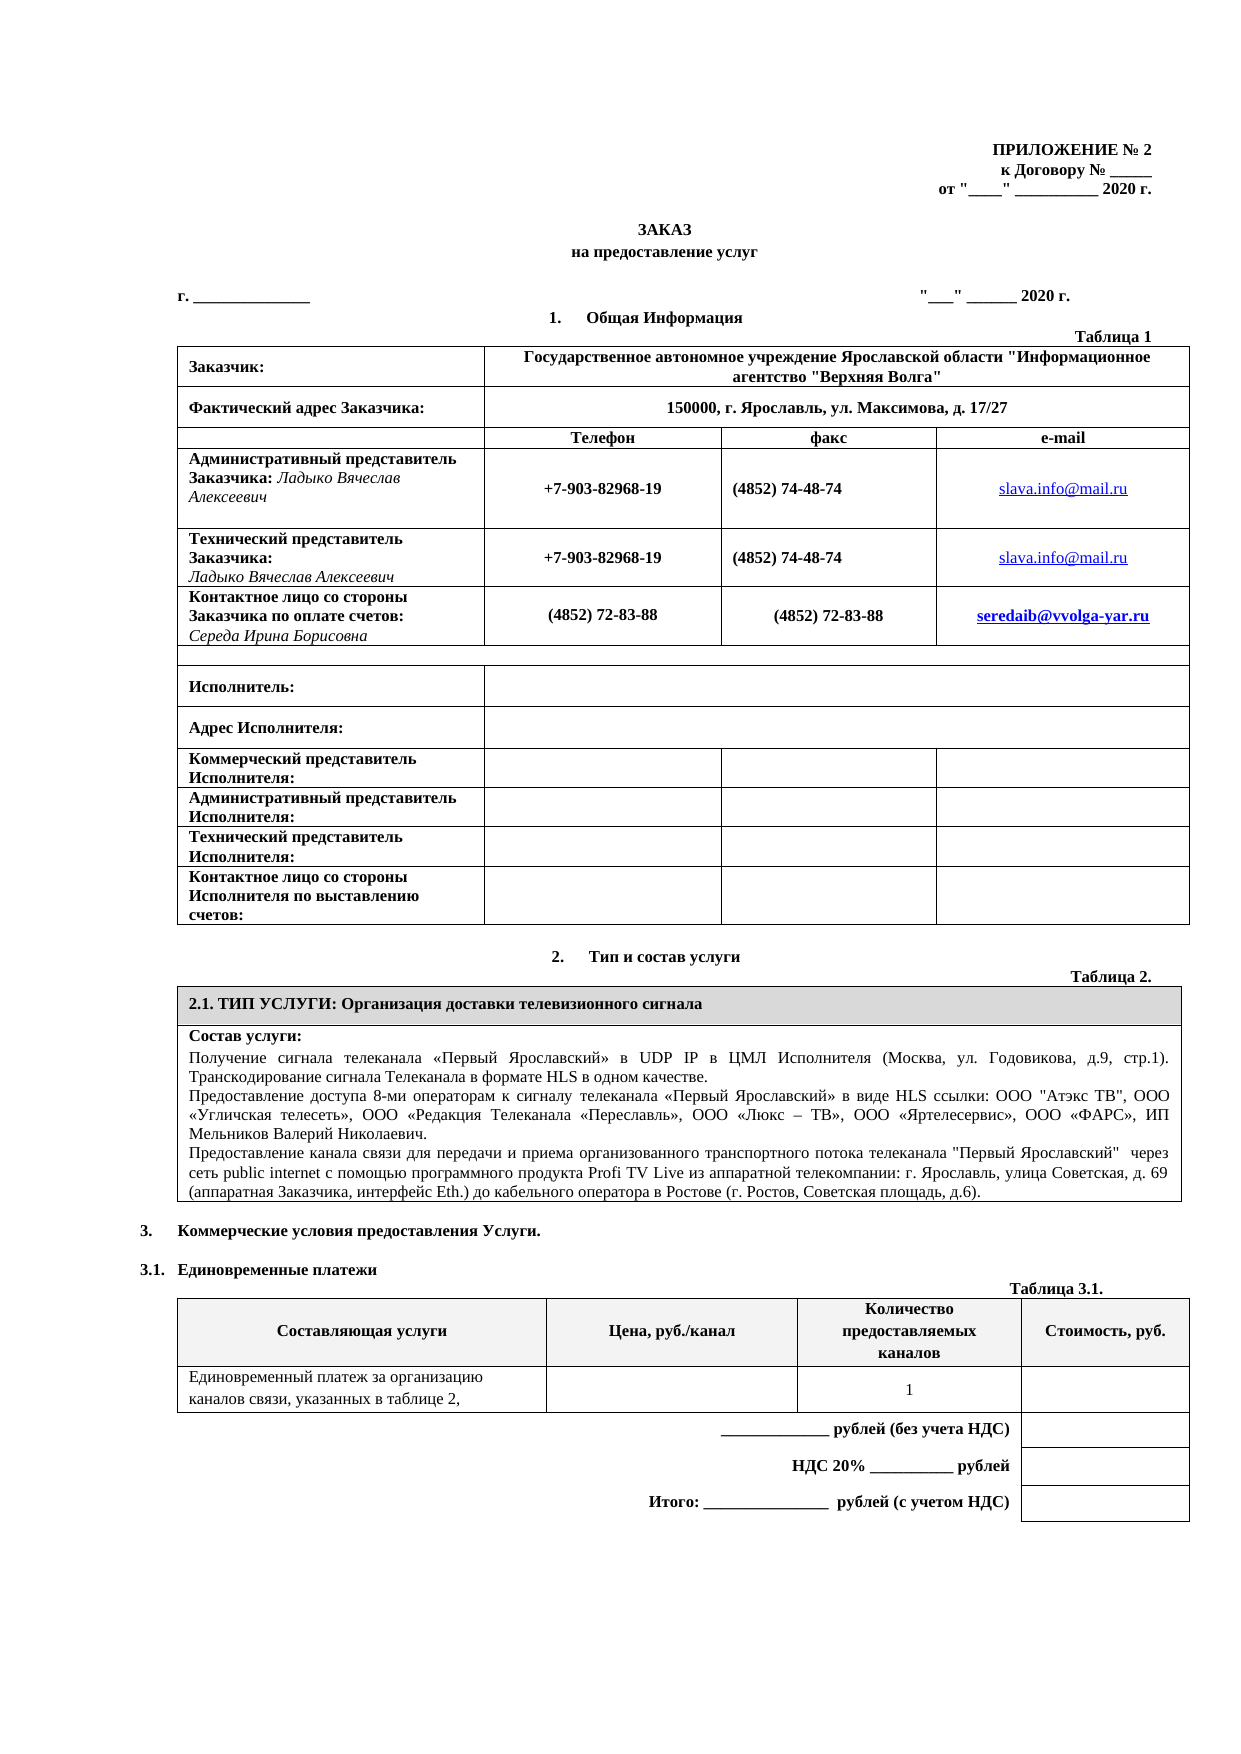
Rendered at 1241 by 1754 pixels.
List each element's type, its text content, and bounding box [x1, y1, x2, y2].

text Таблица 1 [177, 327, 1152, 346]
list Единовременные платежи [140, 1259, 1152, 1278]
table_cell e-mail [937, 428, 1189, 447]
table_cell Контактное лицо со стороны Исполнителя по выставлению счетов: [178, 867, 484, 924]
table_cell Телефон [485, 428, 721, 447]
table_cell [485, 827, 721, 866]
table_cell [547, 1367, 797, 1412]
table_cell [937, 867, 1189, 924]
table_cell Состав услуги: Получение сигнала телеканала «Первый Ярославский» в UDP IP в ЦМЛ Исполнителя (Москва, ул. Годовикова, д.9, стр.1). Транскодирование сигнала Телеканала в формате HLS в одном качестве. Предоставление доступа 8-ми операторам к сигналу телеканала «Первый Ярославский» в виде HLS ссылки: ООО "Атэкс ТВ", ООО «Угличская телесеть», ООО «Редакция Телеканала «Переславль», ООО «Люкс – ТВ», ООО «Яртелесервис», ООО «ФАРС», ИП Мельников Валерий Николаевич. Предоставление канала связи для передачи и приема организованного транспортного потока телеканала "Первый Ярославский" через сеть public internet с помощью программного продукта Profi TV Live из аппаратной телекомпании: г. Ярославль, улица Советская, д. 69 (аппаратная Заказчика, интерфейс Eth.) до кабельного оператора в Ростове (г. Ростов, Советская площадь, д.6). [178, 1026, 1181, 1201]
table_cell (4852) 72-83-88 [485, 587, 721, 644]
table_cell [722, 827, 936, 866]
text ПРИЛОЖЕНИЕ № 2 [177, 140, 1152, 159]
table_cell [937, 749, 1189, 787]
table_cell Фактический адрес Заказчика: [178, 387, 484, 427]
table_cell [178, 428, 484, 447]
table_cell [937, 827, 1189, 866]
table_cell [178, 646, 1189, 665]
table_cell Контактное лицо со стороны Заказчика по оплате счетов: Середа Ирина Борисовна [178, 587, 484, 644]
list Коммерческие условия предоставления Услуги. [140, 1221, 1152, 1240]
table_cell +7-903-82968-19 [485, 529, 721, 586]
table_cell slava.info@mail.ru [937, 449, 1189, 527]
table_cell [1022, 1486, 1189, 1521]
table_header Заказчик: [178, 347, 484, 386]
table_cell (4852) 74-48-74 [722, 449, 936, 527]
table_cell Единовременный платеж за организацию каналов связи, указанных в таблице 2, [178, 1367, 546, 1412]
table_cell [1022, 1448, 1189, 1485]
table_cell Технический представитель Заказчика: Ладыко Вячеслав Алексеевич [178, 529, 484, 586]
table_cell Административный представитель Заказчика: Ладыко Вячеслав Алексеевич [178, 449, 484, 527]
table_header Государственное автономное учреждение Ярославской области "Информационное агентство "Верхняя Волга" [485, 347, 1189, 386]
table_cell Исполнитель: [178, 666, 484, 706]
text Таблица 2. [177, 966, 1152, 986]
table_header Составляющая услуги [178, 1299, 546, 1366]
table_cell [1022, 1367, 1189, 1412]
table_cell (4852) 74-48-74 [722, 529, 936, 586]
table_cell slava.info@mail.ru [937, 529, 1189, 586]
table_cell seredaib@vvolga-yar.ru [937, 587, 1189, 644]
table_cell 150000, г. Ярославль, ул. Максимова, д. 17/27 [485, 387, 1189, 427]
table_cell (4852) 72-83-88 [722, 587, 936, 644]
table_cell Административный представитель Исполнителя: [178, 788, 484, 826]
list Общая Информация [140, 307, 1152, 327]
table_cell Технический представитель Исполнителя: [178, 827, 484, 866]
table_cell [485, 867, 721, 924]
text ЗАКАЗ [177, 219, 1152, 239]
table_cell [722, 749, 936, 787]
table_header Цена, руб./канал [547, 1299, 797, 1366]
text на предоставление услуг [177, 242, 1152, 261]
text от "____" __________ 2020 г. [177, 178, 1152, 198]
table_header Стоимость, руб. [1022, 1299, 1189, 1366]
text Таблица 3.1. [177, 1278, 1152, 1298]
table_cell [722, 788, 936, 826]
table_cell [485, 707, 1189, 747]
table_cell Коммерческий представитель Исполнителя: [178, 749, 484, 787]
table_cell +7-903-82968-19 [485, 449, 721, 527]
table_cell 1 [798, 1367, 1021, 1412]
table_cell [1022, 1413, 1189, 1447]
table_cell [937, 788, 1189, 826]
text к Договору № _____ [177, 159, 1152, 178]
table_header 2.1. Тип услуги: Организация доставки телевизионного сигнала [178, 987, 1181, 1024]
table_cell Итого: _______________ рублей (с учетом НДС) [177, 1485, 1021, 1521]
table_cell Адрес Исполнителя: [178, 707, 484, 747]
text г. ______________ "___" ______ 2020 г. [177, 286, 1152, 305]
table_cell [485, 788, 721, 826]
table_cell НДС 20% __________ рублей [177, 1447, 1021, 1485]
table_cell факс [722, 428, 936, 447]
table_header Количество предоставляемых каналов [798, 1299, 1021, 1366]
table_cell [485, 666, 1189, 706]
table_cell [485, 749, 721, 787]
table_cell _____________ рублей (без учета НДС) [177, 1413, 1021, 1447]
list Тип и состав услуги [140, 947, 1152, 966]
table_cell [722, 867, 936, 924]
